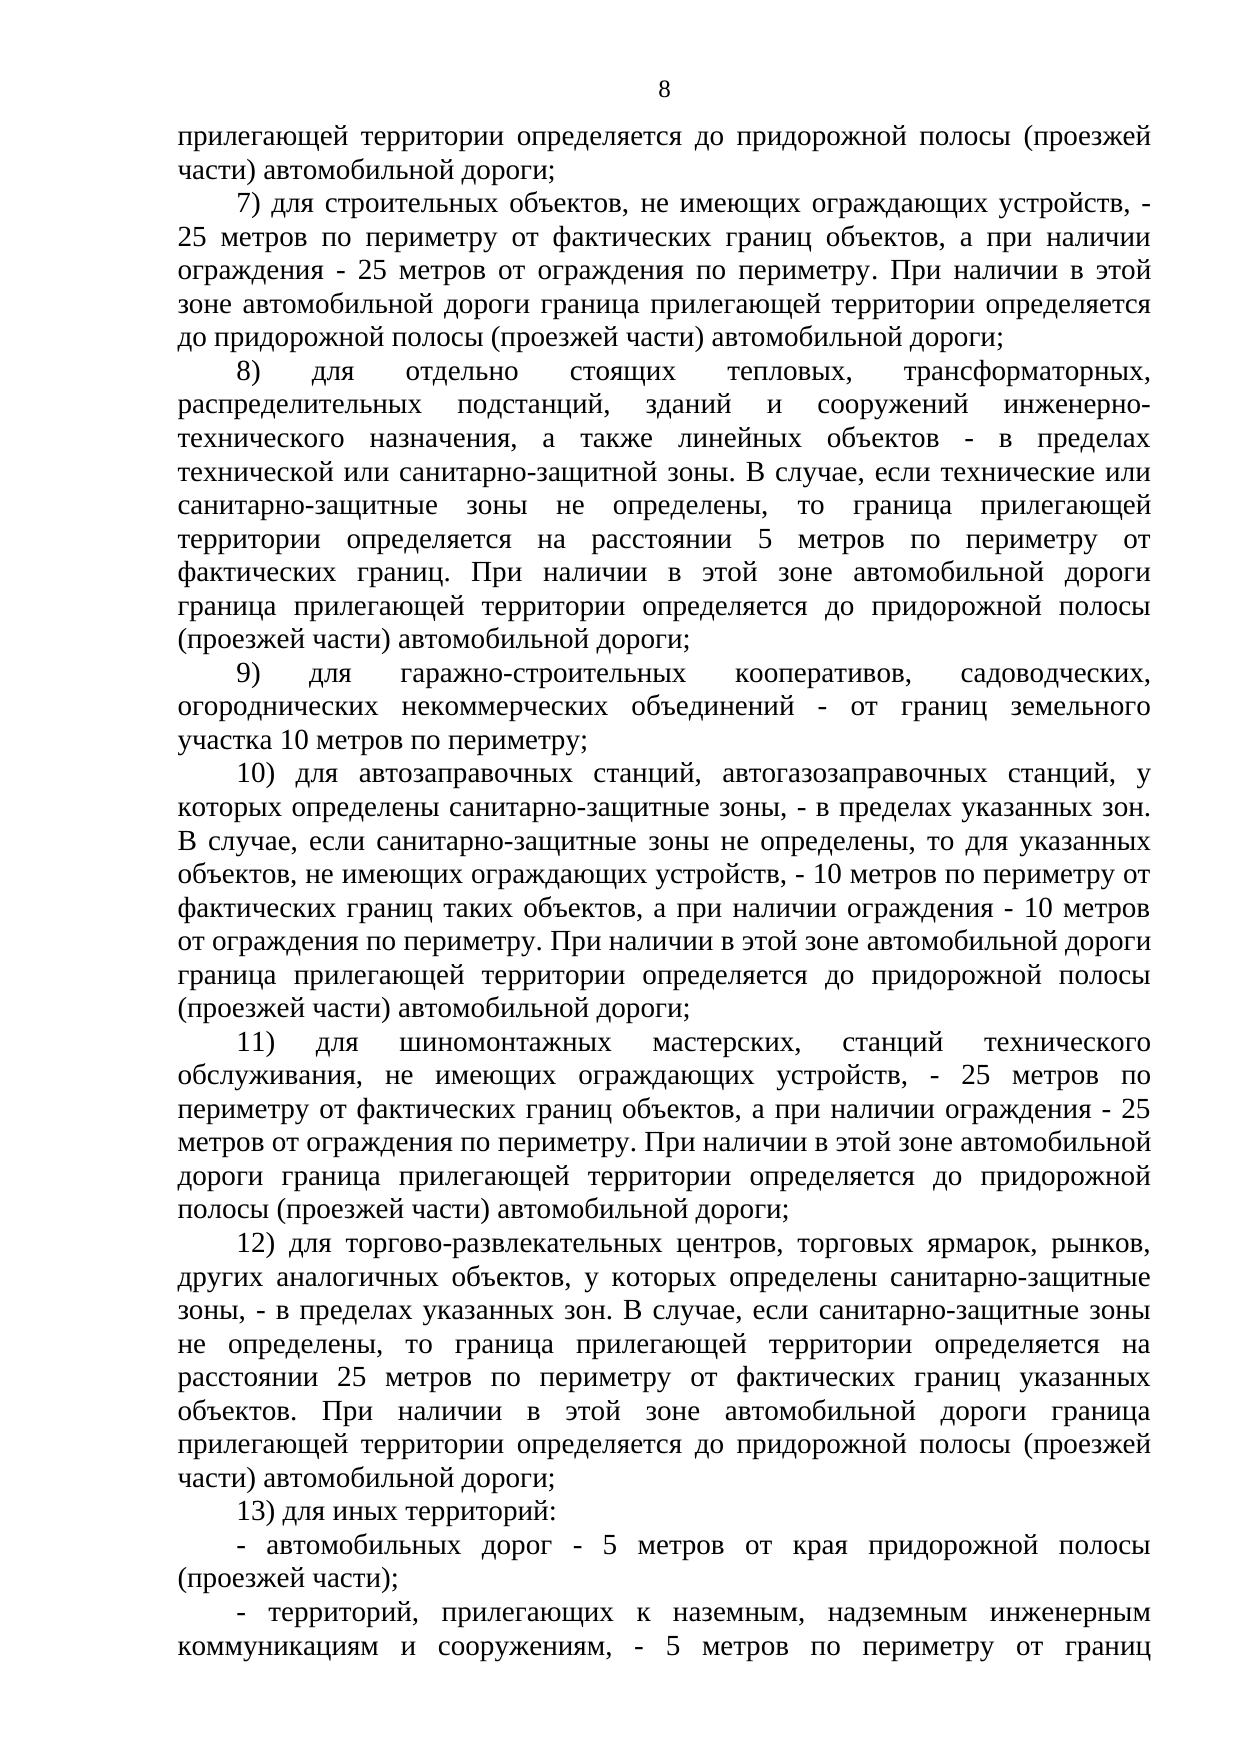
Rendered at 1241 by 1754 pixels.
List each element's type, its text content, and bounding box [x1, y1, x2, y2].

text 10) для автозаправочных станций, автогазозаправочных станций, у которых определены санитарно-защитные зоны, - в пределах указанных зон. В случае, если санитарно-защитные зоны не определены, то для указанных объектов, не имеющих ограждающих устройств, - 10 метров по периметру от фактических границ таких объектов, а при наличии ограждения - 10 метров от ограждения по периметру. При наличии в этой зоне автомобильной дороги граница прилегающей территории определяется до придорожной полосы (проезжей части) автомобильной дороги; [177, 756, 1152, 1024]
text 7) для строительных объектов, не имеющих ограждающих устройств, - 25 метров по периметру от фактических границ объектов, а при наличии ограждения - 25 метров от ограждения по периметру. При наличии в этой зоне автомобильной дороги граница прилегающей территории определяется до придорожной полосы (проезжей части) автомобильной дороги; [177, 185, 1152, 353]
text 13) для иных территорий: [177, 1493, 1152, 1527]
text 8) для отдельно стоящих тепловых, трансформаторных, распределительных подстанций, зданий и сооружений инженерно-технического назначения, а также линейных объектов - в пределах технической или санитарно-защитной зоны. В случае, если технические или санитарно-защитные зоны не определены, то граница прилегающей территории определяется на расстоянии 5 метров по периметру от фактических границ. При наличии в этой зоне автомобильной дороги граница прилегающей территории определяется до придорожной полосы (проезжей части) автомобильной дороги; [177, 353, 1152, 655]
text 11) для шиномонтажных мастерских, станций технического обслуживания, не имеющих ограждающих устройств, - 25 метров по периметру от фактических границ объектов, а при наличии ограждения - 25 метров от ограждения по периметру. При наличии в этой зоне автомобильной дороги граница прилегающей территории определяется до придорожной полосы (проезжей части) автомобильной дороги; [177, 1024, 1152, 1225]
text 9) для гаражно-строительных кооперативов, садоводческих, огороднических некоммерческих объединений - от границ земельного участка 10 метров по периметру; [177, 655, 1152, 756]
text - автомобильных дорог - 5 метров от края придорожной полосы (проезжей части); [177, 1527, 1152, 1594]
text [177, 1594, 1152, 1661]
text 12) для торгово-развлекательных центров, торговых ярмарок, рынков, других аналогичных объектов, у которых определены санитарно-защитные зоны, - в пределах указанных зон. В случае, если санитарно-защитные зоны не определены, то граница прилегающей территории определяется на расстоянии 25 метров по периметру от фактических границ указанных объектов. При наличии в этой зоне автомобильной дороги граница прилегающей территории определяется до придорожной полосы (проезжей части) автомобильной дороги; [177, 1225, 1152, 1493]
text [177, 118, 1152, 185]
